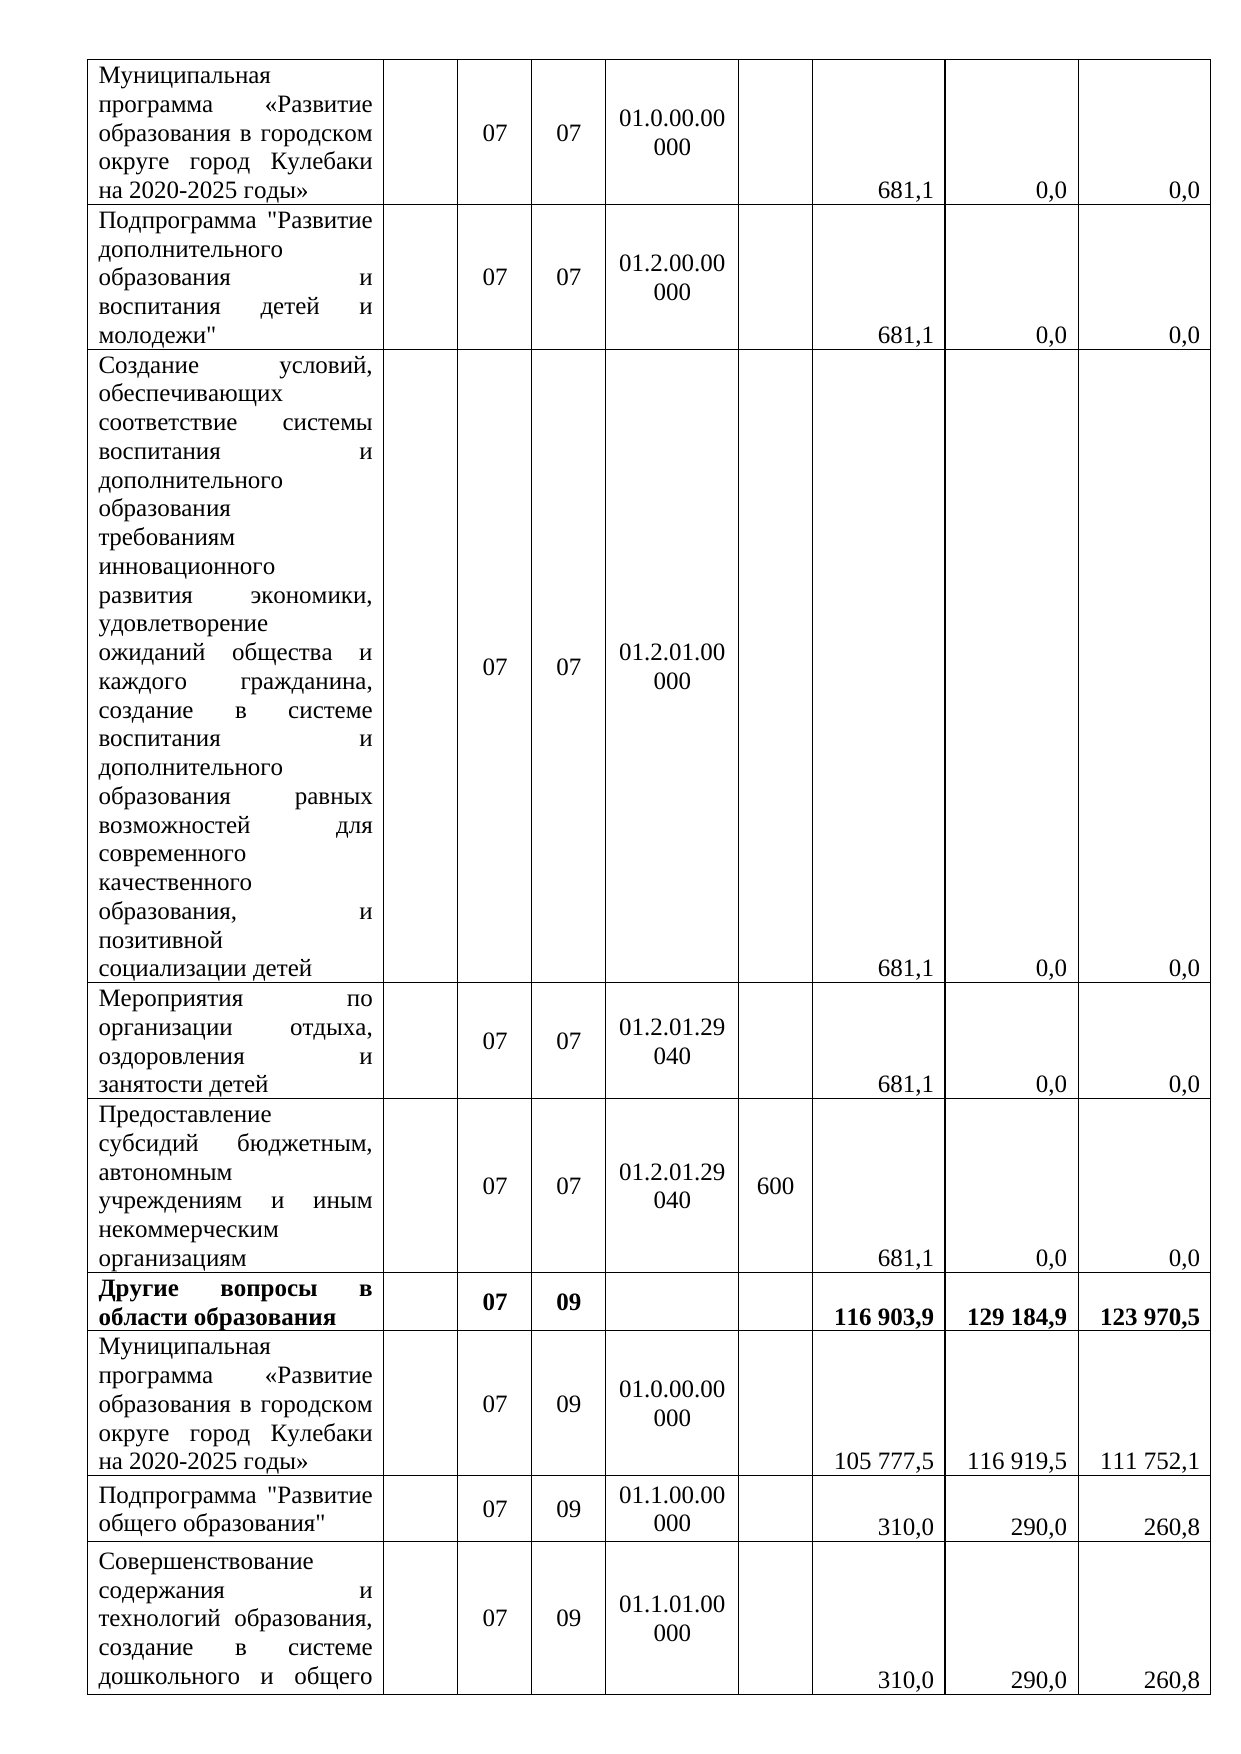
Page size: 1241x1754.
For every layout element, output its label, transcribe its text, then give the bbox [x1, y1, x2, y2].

table_cell 260,8 [1079, 1476, 1210, 1541]
table_cell [739, 1273, 812, 1330]
table_cell 09 [532, 1273, 605, 1330]
table_cell Другие вопросы в области образования [88, 1273, 383, 1330]
table_cell 129 184,9 [946, 1273, 1078, 1330]
table_cell [384, 1099, 457, 1272]
table_cell 681,1 [813, 983, 944, 1098]
table_cell Подпрограмма "Развитие общего образования" [88, 1476, 383, 1541]
table_cell 07 [458, 1099, 531, 1272]
table_cell 681,1 [813, 205, 944, 349]
table_cell 01.0.00.00000 [606, 60, 738, 204]
table_cell 07 [458, 1273, 531, 1330]
table_cell 681,1 [813, 1099, 944, 1272]
table_cell 07 [458, 60, 531, 204]
table_cell Муниципальная программа «Развитие образования в городском округе город Кулебаки на 2020-2025 годы» [88, 1331, 383, 1475]
table_cell 0,0 [946, 1099, 1078, 1272]
table_cell 0,0 [1079, 205, 1210, 349]
table_cell 0,0 [946, 205, 1078, 349]
table_cell 07 [458, 350, 531, 982]
table_cell 0,0 [1079, 60, 1210, 204]
table_cell [739, 1476, 812, 1541]
table_cell 260,8 [1079, 1542, 1210, 1694]
table_cell 116 903,9 [813, 1273, 944, 1330]
table_cell 07 [532, 983, 605, 1098]
table_cell 111 752,1 [1079, 1331, 1210, 1475]
table_cell 07 [458, 1542, 531, 1694]
table_cell 0,0 [946, 983, 1078, 1098]
table_cell 07 [532, 1099, 605, 1272]
table_cell 681,1 [813, 350, 944, 982]
table_cell 01.2.01.29040 [606, 983, 738, 1098]
table_cell 07 [532, 205, 605, 349]
table_cell 09 [532, 1542, 605, 1694]
table_cell [739, 983, 812, 1098]
table_cell Муниципальная программа «Развитие образования в городском округе город Кулебаки на 2020-2025 годы» [88, 60, 383, 204]
table_cell 0,0 [1079, 350, 1210, 982]
table_cell [384, 1476, 457, 1541]
table_cell Создание условий, обеспечивающих соответствие системы воспитания и дополнительного образования требованиям инновационного развития экономики, удовлетворение ожиданий общества и каждого гражданина, создание в системе воспитания и дополнительного образования равных возможностей для современного качественного образования, и позитивной социализации детей [88, 350, 383, 982]
table_cell 310,0 [813, 1476, 944, 1541]
table_cell [739, 1542, 812, 1694]
table_cell [739, 350, 812, 982]
table_cell 01.2.01.00000 [606, 350, 738, 982]
table_cell 01.1.01.00000 [606, 1542, 738, 1694]
table_cell [384, 1273, 457, 1330]
table_cell [384, 350, 457, 982]
table_cell 0,0 [946, 350, 1078, 982]
table_cell [739, 1331, 812, 1475]
table_cell [384, 1331, 457, 1475]
table_cell 290,0 [946, 1542, 1078, 1694]
table_cell [739, 60, 812, 204]
table_cell 07 [532, 350, 605, 982]
table_cell 07 [458, 983, 531, 1098]
table_cell 09 [532, 1476, 605, 1541]
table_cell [88, 1542, 383, 1694]
table_cell 681,1 [813, 60, 944, 204]
table_cell 01.2.01.29040 [606, 1099, 738, 1272]
table_cell [384, 60, 457, 204]
table_cell [384, 205, 457, 349]
table_cell [739, 205, 812, 349]
table_cell [384, 983, 457, 1098]
table_cell 01.1.00.00000 [606, 1476, 738, 1541]
table_cell 310,0 [813, 1542, 944, 1694]
table_cell 123 970,5 [1079, 1273, 1210, 1330]
table_cell 01.0.00.00000 [606, 1331, 738, 1475]
table_cell Мероприятия по организации отдыха, оздоровления и занятости детей [88, 983, 383, 1098]
table_cell 105 777,5 [813, 1331, 944, 1475]
table_cell [606, 1273, 738, 1330]
table_cell 07 [458, 1476, 531, 1541]
table_cell Предоставление субсидий бюджетным, автономным учреждениям и иным некоммерческим организациям [88, 1099, 383, 1272]
table_cell 01.2.00.00000 [606, 205, 738, 349]
table_cell 07 [458, 205, 531, 349]
table_cell Подпрограмма "Развитие дополнительного образования и воспитания детей и молодежи" [88, 205, 383, 349]
table_cell 07 [458, 1331, 531, 1475]
table_cell 600 [739, 1099, 812, 1272]
table_cell 0,0 [1079, 983, 1210, 1098]
table_cell 0,0 [946, 60, 1078, 204]
table_cell 0,0 [1079, 1099, 1210, 1272]
table_cell [384, 1542, 457, 1694]
table_cell 09 [532, 1331, 605, 1475]
table_cell 116 919,5 [946, 1331, 1078, 1475]
table_cell 290,0 [946, 1476, 1078, 1541]
table_cell 07 [532, 60, 605, 204]
